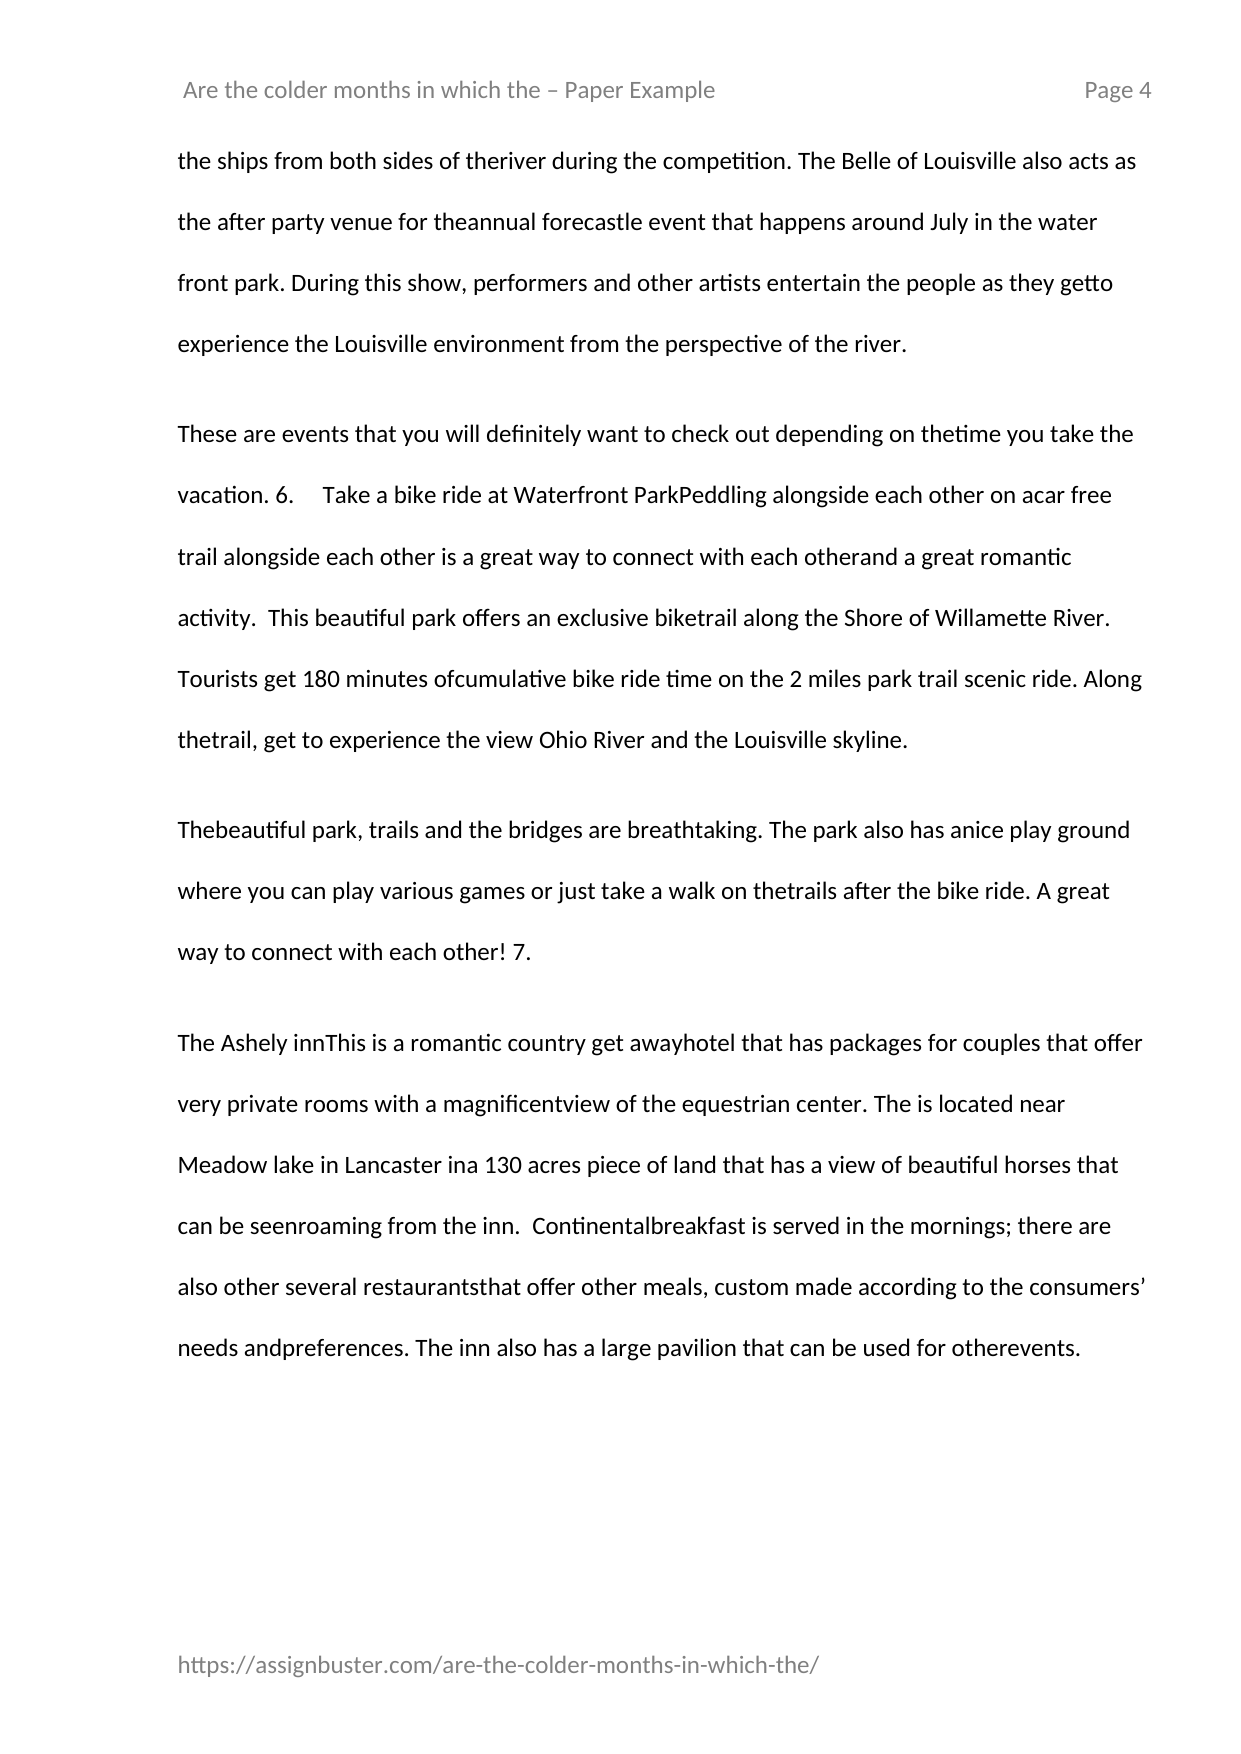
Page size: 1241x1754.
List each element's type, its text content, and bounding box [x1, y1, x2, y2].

text The Ashely innThis is a romantic country get awayhotel that has packages for couples that offer very private rooms with a magnificentview of the equestrian center. The is located near Meadow lake in Lancaster ina 130 acres piece of land that has a view of beautiful horses that can be seenroaming from the inn. Continentalbreakfast is served in the mornings; there are also other several restaurantsthat offer other meals, custom made according to the consumers’ needs andpreferences. The inn also has a large pavilion that can be used for otherevents. [177, 1027, 1152, 1363]
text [177, 145, 1152, 359]
text These are events that you will definitely want to check out depending on thetime you take the vacation. 6. Take a bike ride at Waterfront ParkPeddling alongside each other on acar free trail alongside each other is a great way to connect with each otherand a great romantic activity. This beautiful park offers an exclusive biketrail along the Shore of Willamette River. Tourists get 180 minutes ofcumulative bike ride time on the 2 miles park trail scenic ride. Along thetrail, get to experience the view Ohio River and the Louisville skyline. [177, 419, 1152, 754]
text Thebeautiful park, trails and the bridges are breathtaking. The park also has anice play ground where you can play various games or just take a walk on thetrails after the bike ride. A great way to connect with each other! 7. [177, 814, 1152, 967]
